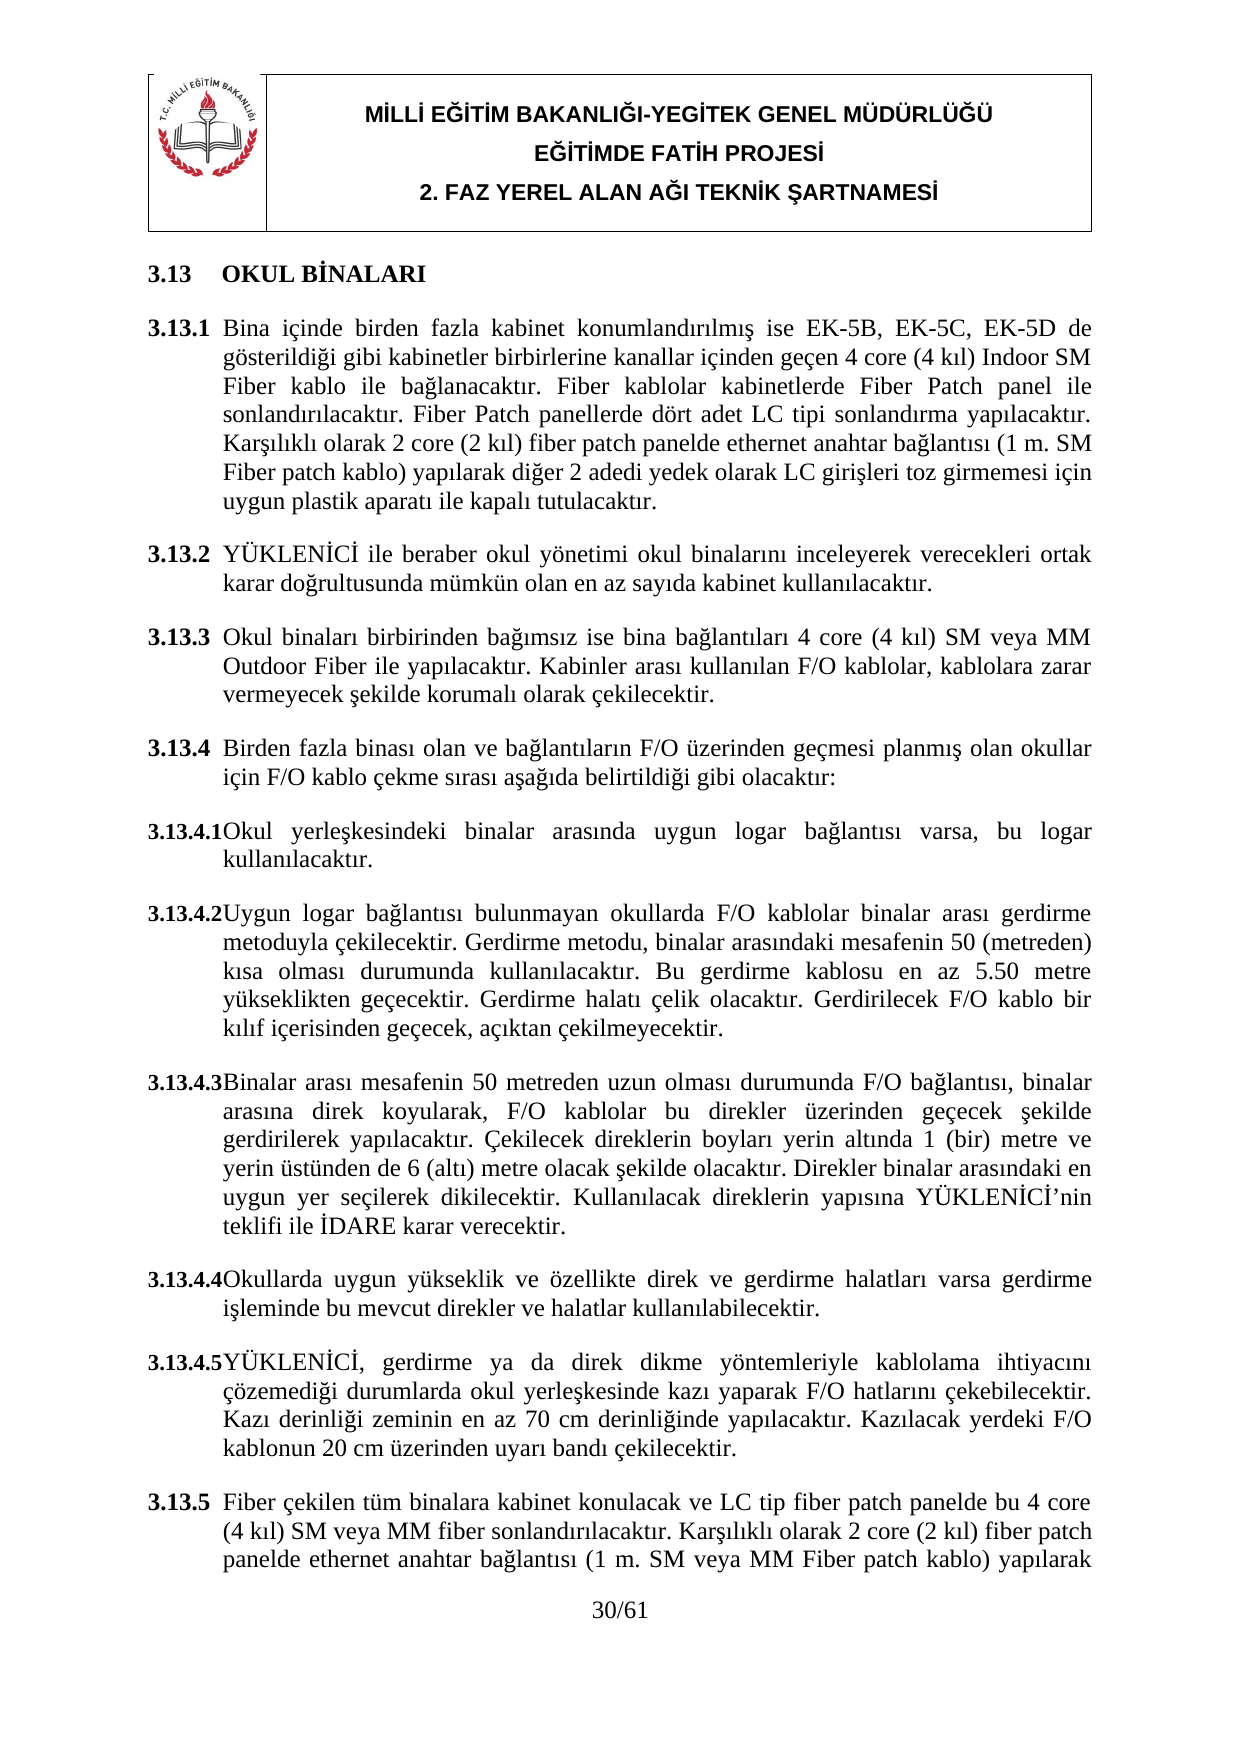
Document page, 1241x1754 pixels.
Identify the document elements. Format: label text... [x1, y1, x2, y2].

subtitle Birden fazla binası olan ve bağlantıların F/O üzerinden geçmesi planmış olan okullar için F/O kablo çekme sırası aşağıda belirtildiği gibi olacaktır: [148, 733, 1093, 791]
subtitle Okul yerleşkesindeki binalar arasında uygun logar bağlantısı varsa, bu logar kullanılacaktır. [148, 816, 1093, 873]
picture [154, 74, 261, 182]
subtitle OKUL BİNALARI [148, 259, 1093, 288]
subtitle Binalar arası mesafenin 50 metreden uzun olması durumunda F/O bağlantısı, binalar arasına direk koyularak, F/O kablolar bu direkler üzerinden geçecek şekilde gerdirilerek yapılacaktır. Çekilecek direklerin boyları yerin altında 1 (bir) metre ve yerin üstünden de 6 (altı) metre olacak şekilde olacaktır. Direkler binalar arasındaki en uygun yer seçilerek dikilecektir. Kullanılacak direklerin yapısına YÜKLENİCİ’nin teklifi ile İDARE karar verecektir. [148, 1067, 1093, 1239]
subtitle Bina içinde birden fazla kabinet konumlandırılmış ise EK-5B, EK-5C, EK-5D de gösterildiği gibi kabinetler birbirlerine kanallar içinden geçen 4 core (4 kıl) Indoor SM Fiber kablo ile bağlanacaktır. Fiber kablolar kabinetlerde Fiber Patch panel ile sonlandırılacaktır. Fiber Patch panellerde dört adet LC tipi sonlandırma yapılacaktır. Karşılıklı olarak 2 core (2 kıl) fiber patch panelde ethernet anahtar bağlantısı (1 m. SM Fiber patch kablo) yapılarak diğer 2 adedi yedek olarak LC girişleri toz girmemesi için uygun plastik aparatı ile kapalı tutulacaktır. [148, 313, 1093, 514]
subtitle Uygun logar bağlantısı bulunmayan okullarda F/O kablolar binalar arası gerdirme metoduyla çekilecektir. Gerdirme metodu, binalar arasındaki mesafenin 50 (metreden) kısa olması durumunda kullanılacaktır. Bu gerdirme kablosu en az 5.50 metre yükseklikten geçecektir. Gerdirme halatı çelik olacaktır. Gerdirilecek F/O kablo bir kılıf içerisinden geçecek, açıktan çekilmeyecektir. [148, 898, 1093, 1042]
subtitle Okullarda uygun yükseklik ve özellikte direk ve gerdirme halatları varsa gerdirme işleminde bu mevcut direkler ve halatlar kullanılabilecektir. [148, 1264, 1093, 1322]
subtitle Okul binaları birbirinden bağımsız ise bina bağlantıları 4 core (4 kıl) SM veya MM Outdoor Fiber ile yapılacaktır. Kabinler arası kullanılan F/O kablolar, kablolara zarar vermeyecek şekilde korumalı olarak çekilecektir. [148, 622, 1093, 708]
subtitle YÜKLENİCİ ile beraber okul yönetimi okul binalarını inceleyerek verecekleri ortak karar doğrultusunda mümkün olan en az sayıda kabinet kullanılacaktır. [148, 539, 1093, 597]
subtitle YÜKLENİCİ, gerdirme ya da direk dikme yöntemleriyle kablolama ihtiyacını çözemediği durumlarda okul yerleşkesinde kazı yaparak F/O hatlarını çekebilecektir. Kazı derinliği zeminin en az 70 cm derinliğinde yapılacaktır. Kazılacak yerdeki F/O kablonun 20 cm üzerinden uyarı bandı çekilecektir. [148, 1347, 1093, 1462]
